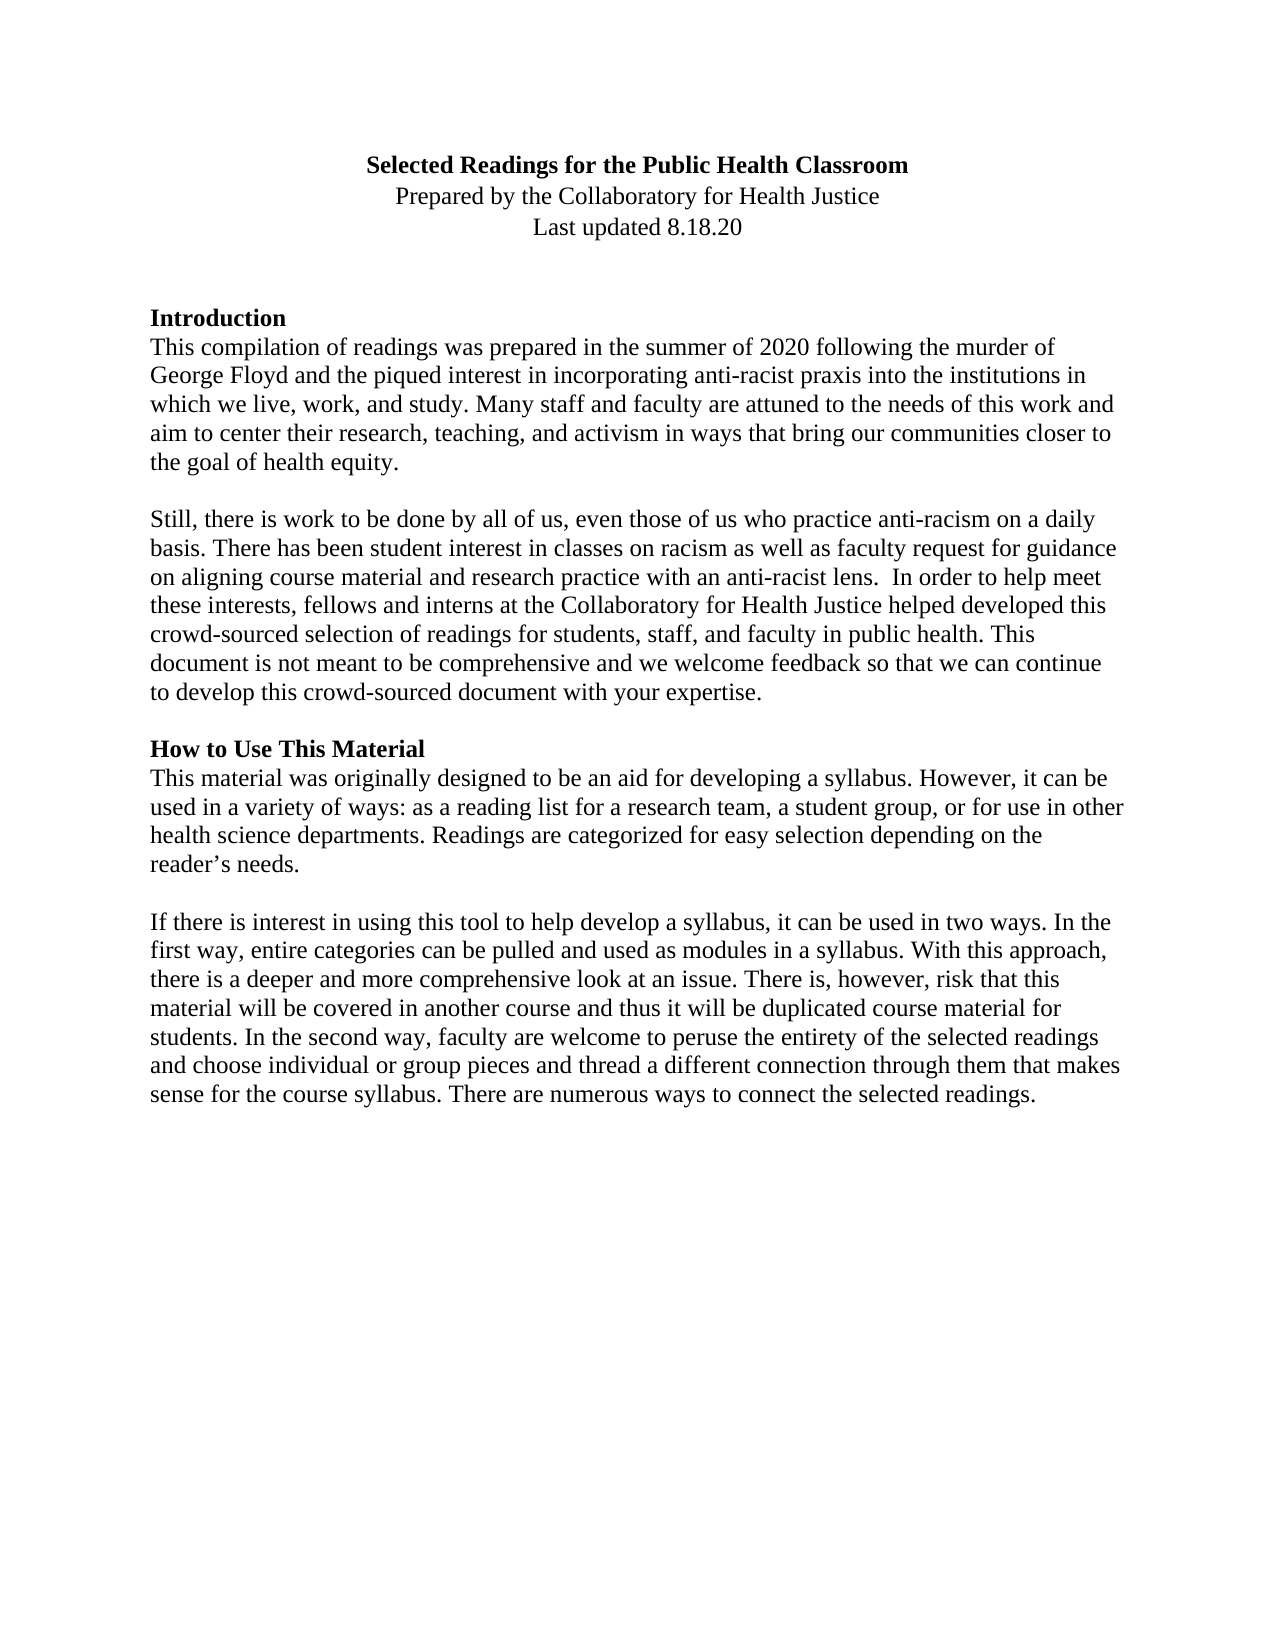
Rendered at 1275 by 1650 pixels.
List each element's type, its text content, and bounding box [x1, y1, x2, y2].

text If there is interest in using this tool to help develop a syllabus, it can be used in two ways. In the first way, entire categories can be pulled and used as modules in a syllabus. With this approach, there is a deeper and more comprehensive look at an issue. There is, however, risk that this material will be covered in another course and thus it will be duplicated course material for students. In the second way, faculty are welcome to peruse the entirety of the selected readings and choose individual or group pieces and thread a different connection through them that makes sense for the course syllabus. There are numerous ways to connect the selected readings. [150, 907, 1125, 1108]
text This material was originally designed to be an aid for developing a syllabus. However, it can be used in a variety of ways: as a reading list for a research team, a student group, or for use in other health science departments. Readings are categorized for easy selection depending on the reader’s needs. [150, 763, 1125, 878]
text This compilation of readings was prepared in the summer of 2020 following the murder of George Floyd and the piqued interest in incorporating anti-racist praxis into the institutions in which we live, work, and study. Many staff and faculty are attuned to the needs of this work and aim to center their research, teaching, and activism in ways that bring our communities closer to the goal of health equity. [150, 332, 1125, 475]
text Last updated 8.18.20 [150, 212, 1125, 241]
text Still, there is work to be done by all of us, even those of us who practice anti-racism on a daily basis. There has been student interest in classes on racism as well as faculty request for guidance on aligning course material and research practice with an anti-racist lens. In order to help meet these interests, fellows and interns at the Collaboratory for Health Justice helped developed this crowd-sourced selection of readings for students, staff, and faculty in public health. This document is not meant to be comprehensive and we welcome feedback so that we can continue to develop this crowd-sourced document with your expertise. [150, 504, 1125, 705]
text How to Use This Material [150, 734, 1125, 763]
text Introduction [150, 303, 1125, 332]
text Selected Readings for the Public Health Classroom [150, 150, 1125, 179]
text Prepared by the Collaboratory for Health Justice [150, 181, 1125, 210]
